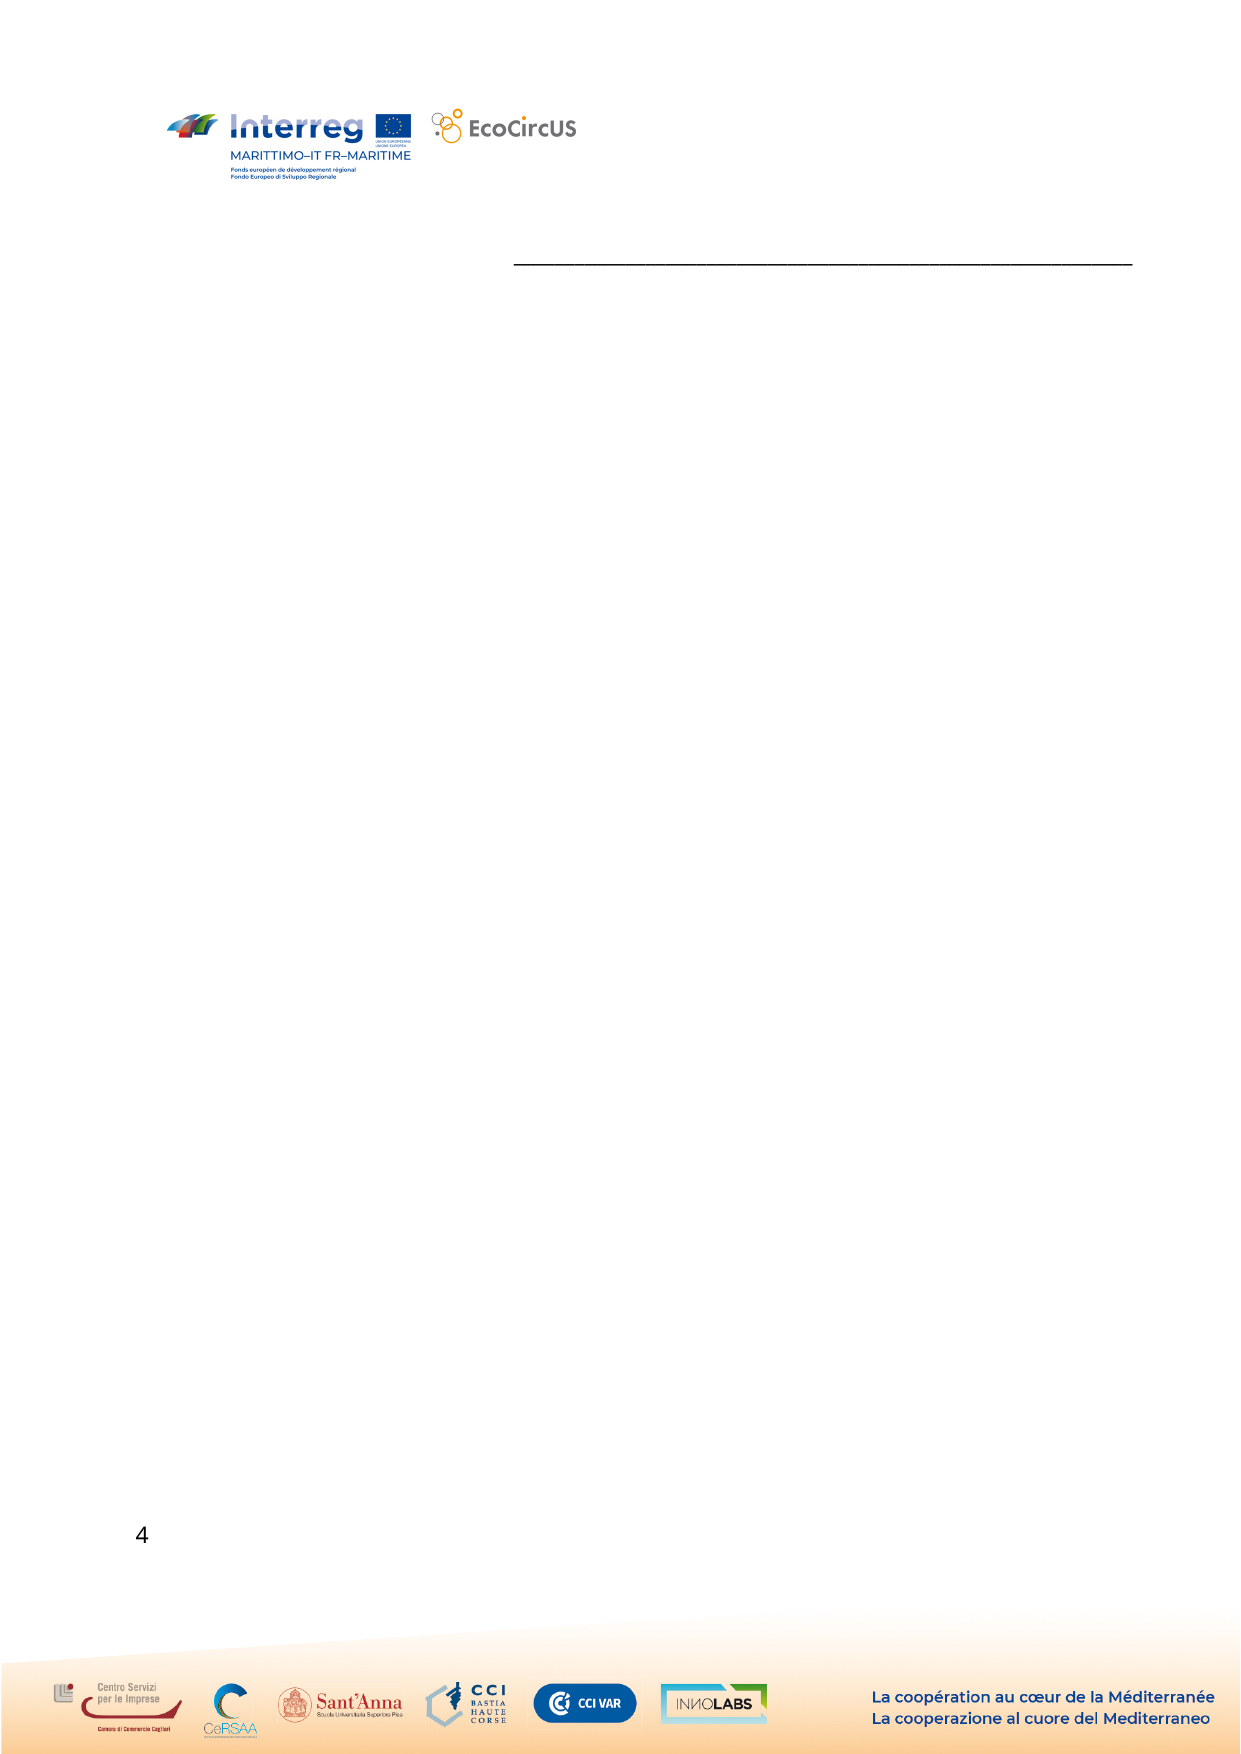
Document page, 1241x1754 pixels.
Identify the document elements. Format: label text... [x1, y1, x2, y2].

picture [135, 87, 1094, 194]
text _____________________________________________________________ [135, 206, 1134, 269]
picture [1, 1600, 1241, 1754]
